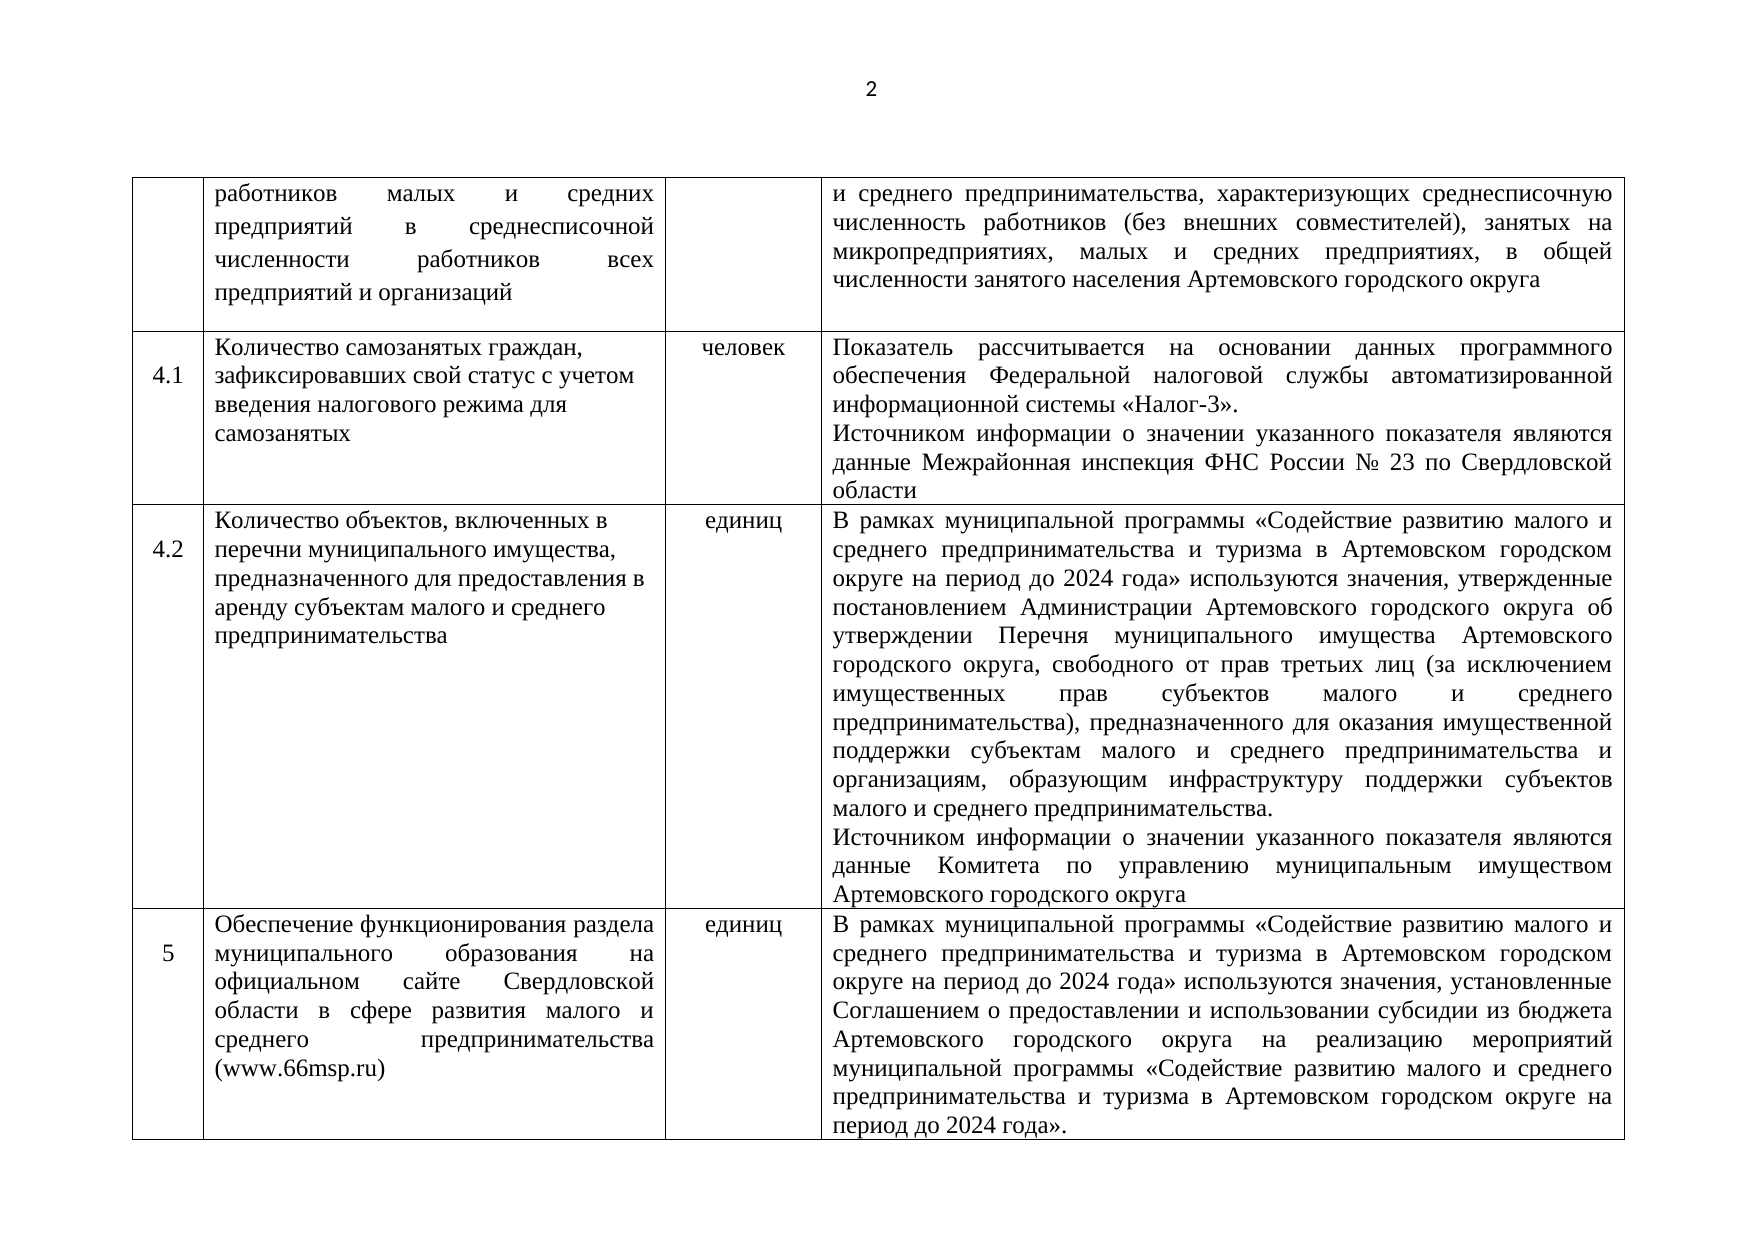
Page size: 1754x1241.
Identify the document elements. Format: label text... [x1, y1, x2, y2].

table_cell Количество самозанятых граждан, зафиксировавших свой статус с учетом введения налогового режима для самозанятых [204, 332, 665, 504]
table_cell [204, 909, 665, 1139]
table_cell Показатель рассчитывается на основании данных программного обеспечения Федеральной налоговой службы автоматизированной информационной системы «Налог-3». Источником информации о значении указанного показателя являются данные Межрайонная инспекция ФНС России № 23 по Свердловской области [822, 332, 1624, 504]
table_cell В рамках муниципальной программы «Содействие развитию малого и среднего предпринимательства и туризма в Артемовском городском округе на период до 2024 года» используются значения, утвержденные постановлением Администрации Артемовского городского округа об утверждении Перечня муниципального имущества Артемовского городского округа, свободного от прав третьих лиц (за исключением имущественных прав субъектов малого и среднего предпринимательства), предназначенного для оказания имущественной поддержки субъектам малого и среднего предпринимательства и организациям, образующим инфраструктуру поддержки субъектов малого и среднего предпринимательства. Источником информации о значении указанного показателя являются данные Комитета по управлению муниципальным имуществом Артемовского городского округа [822, 505, 1624, 908]
table_cell человек [666, 332, 821, 504]
table_cell % [666, 178, 821, 331]
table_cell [204, 178, 665, 331]
table_cell Количество объектов, включенных в перечни муниципального имущества, предназначенного для предоставления в аренду субъектам малого и среднего предпринимательства [204, 505, 665, 908]
table_cell 4.2 [133, 505, 203, 908]
table_cell 4 [133, 178, 203, 331]
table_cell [822, 178, 1624, 331]
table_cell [822, 909, 1624, 1139]
table_cell единиц [666, 909, 821, 1139]
table_cell 4.1 [133, 332, 203, 504]
table_cell 5 [133, 909, 203, 1139]
table_cell единиц [666, 505, 821, 908]
